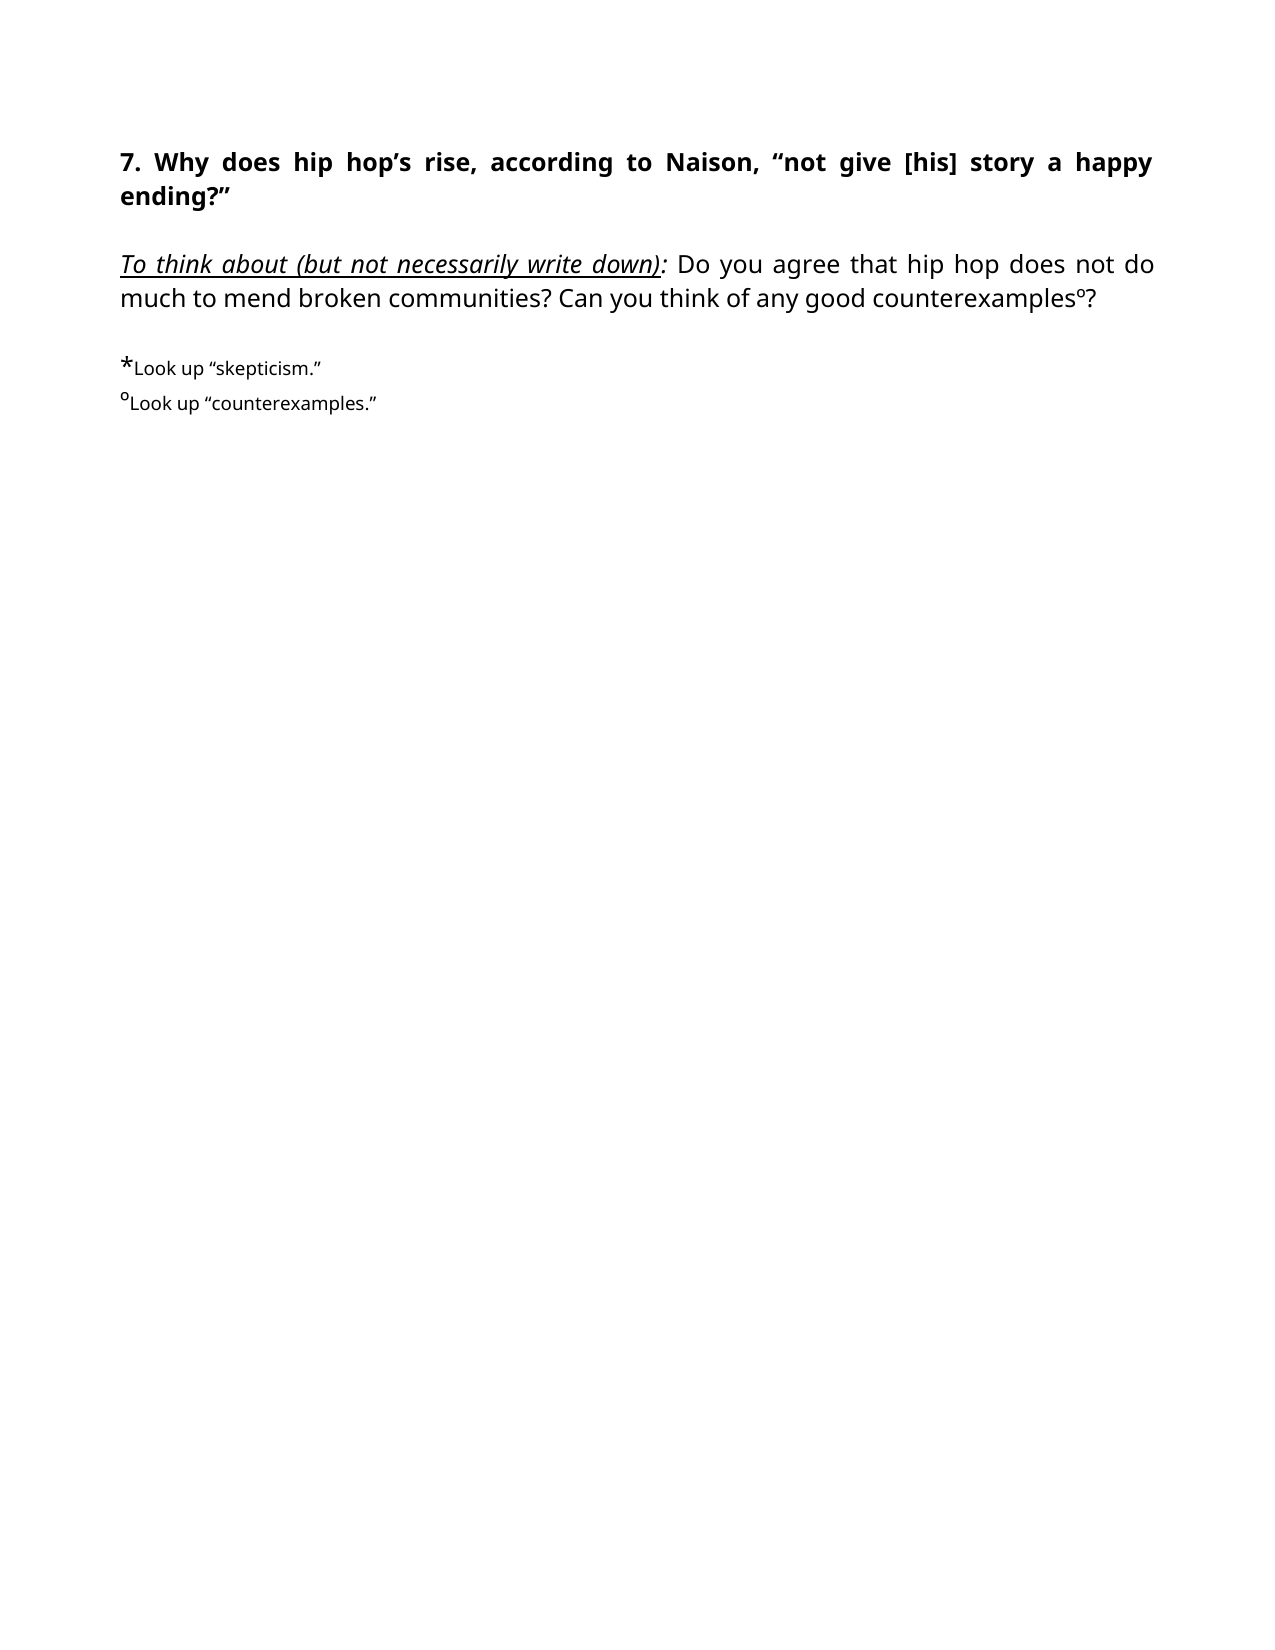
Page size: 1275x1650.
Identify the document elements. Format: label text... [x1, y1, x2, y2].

text *Look up “skepticism.” [120, 349, 1155, 383]
text 7. Why does hip hop’s rise, according to Naison, “not give [his] story a happy ending?” [120, 145, 1155, 213]
text To think about (but not necessarily write down): Do you agree that hip hop does not do much to mend broken communities? Can you think of any good counterexamplesº? [120, 247, 1155, 315]
text ºLook up “counterexamples.” [120, 383, 1155, 417]
